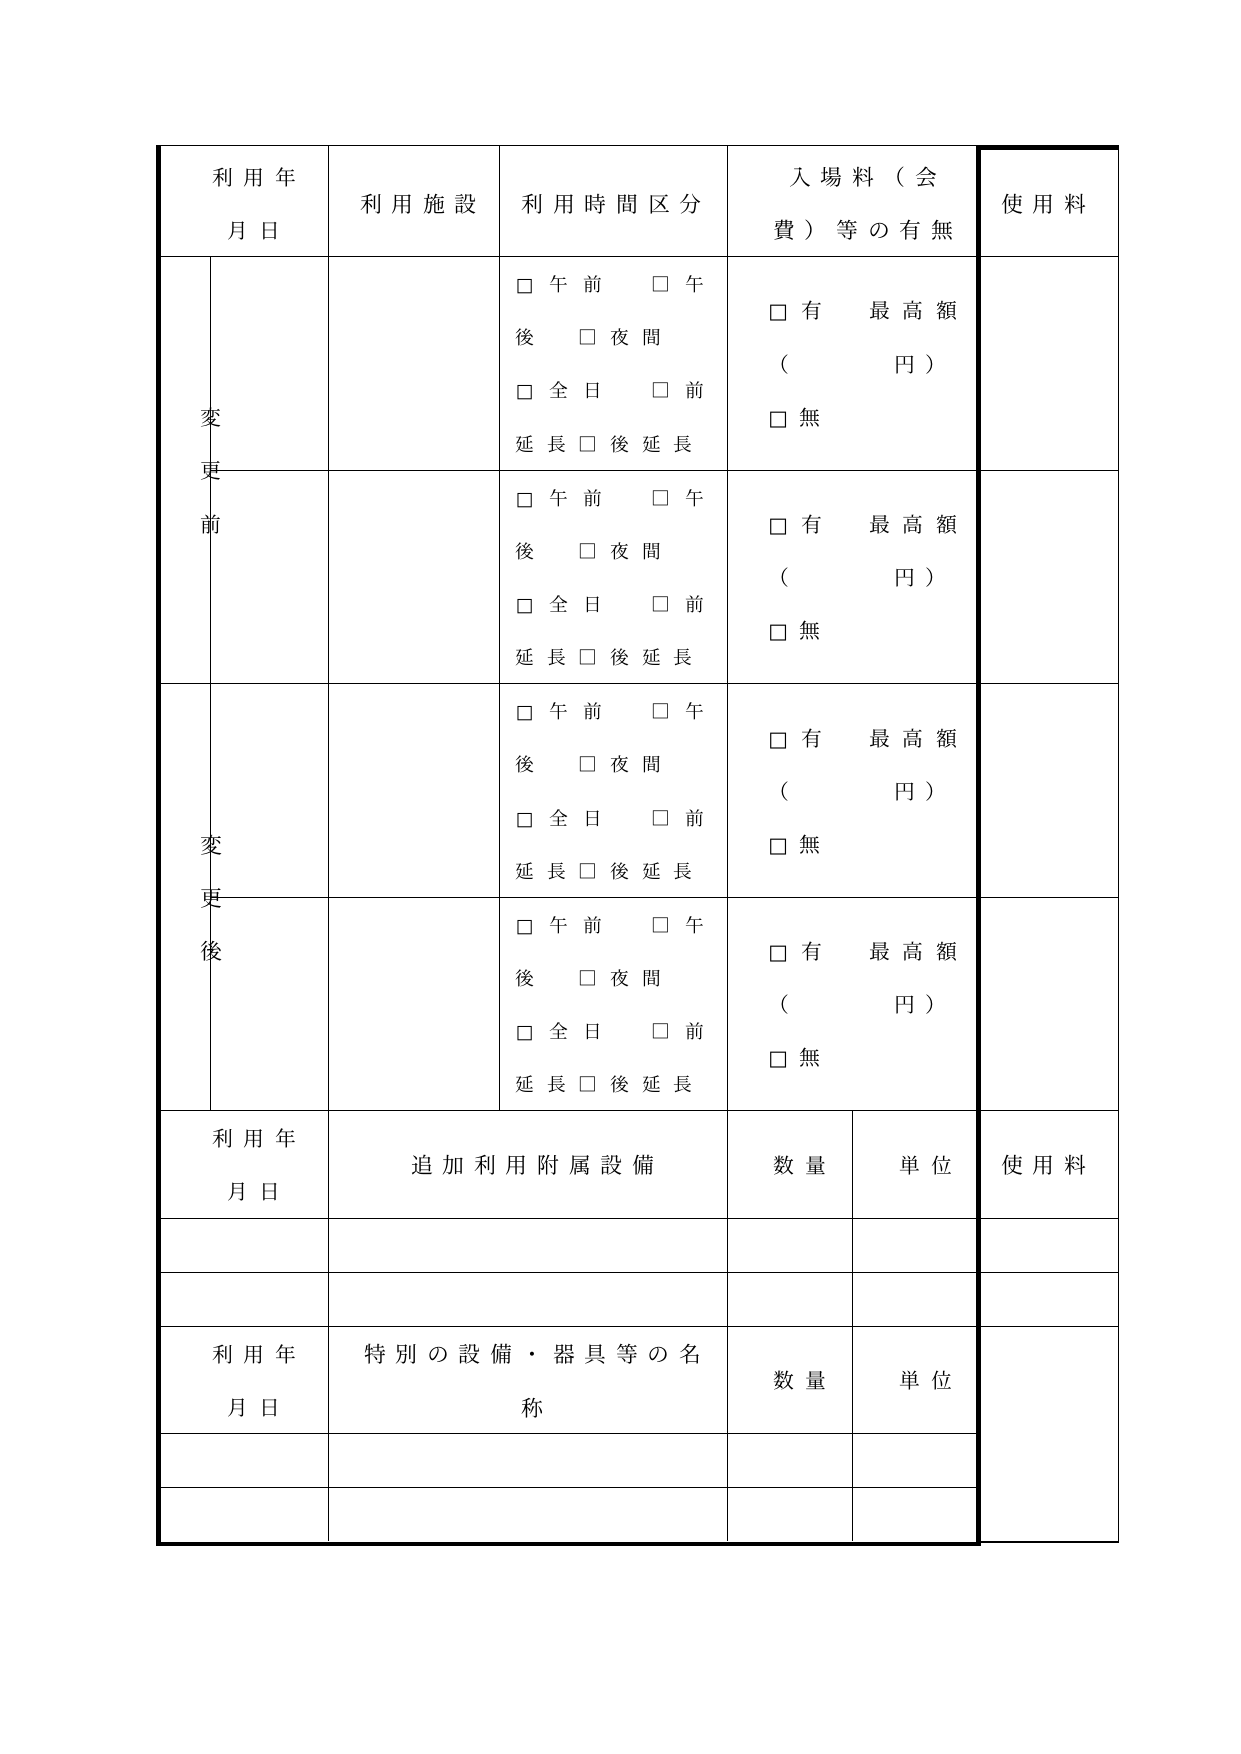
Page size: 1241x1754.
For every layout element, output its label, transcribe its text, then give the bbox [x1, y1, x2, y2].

table_cell [329, 1219, 727, 1272]
table_cell □有 最高額（ 円） □無 [728, 257, 976, 469]
table_cell □午前 □午後 □夜間 □全日 □前延長□後延長 [500, 898, 727, 1110]
table_cell 数量 [728, 1327, 852, 1433]
table_cell [981, 684, 1118, 897]
table_cell [329, 898, 499, 1110]
table_cell [853, 1434, 976, 1487]
table_cell 利用時間区分 [500, 146, 727, 256]
table_cell [728, 1273, 852, 1326]
table_cell [211, 471, 328, 683]
table_cell [728, 1488, 852, 1541]
table_cell □午前 □午後 □夜間 □全日 □前延長□後延長 [500, 684, 727, 897]
table_cell [728, 1219, 852, 1272]
table_cell 変更後 [161, 684, 210, 1110]
table_cell [211, 684, 328, 897]
table_cell 使用料 [981, 1111, 1118, 1217]
table_cell 追加利用附属設備 [329, 1111, 727, 1217]
table_cell [728, 1434, 852, 1487]
table_cell [161, 1219, 328, 1272]
table_cell 特別の設備・器具等の名称 [329, 1327, 727, 1433]
table_cell [329, 1273, 727, 1326]
table_cell [211, 898, 328, 1110]
table_cell [161, 1273, 328, 1326]
table_cell □午前 □午後 □夜間 □全日 □前延長□後延長 [500, 471, 727, 683]
table_cell [329, 1488, 727, 1541]
table_cell [981, 1273, 1118, 1326]
table_cell [161, 1434, 328, 1487]
table_cell 使用料 [981, 150, 1118, 256]
table_cell 入場料（会費）等の有無 [728, 146, 976, 256]
table_cell [853, 1273, 976, 1326]
table_cell [329, 684, 499, 897]
table_cell [329, 257, 499, 469]
table_cell 単位 [853, 1111, 976, 1217]
table_cell □有 最高額（ 円） □無 [728, 471, 976, 683]
table_cell 単位 [853, 1327, 976, 1433]
table_cell [853, 1219, 976, 1272]
table_cell 利用年月日 [161, 1111, 328, 1217]
table_cell □午前 □午後 □夜間 □全日 □前延長□後延長 [500, 257, 727, 469]
table_cell [981, 898, 1118, 1110]
table_cell [211, 257, 328, 469]
table_cell [981, 1327, 1118, 1541]
table_cell [329, 471, 499, 683]
table_cell 利用施設 [329, 146, 499, 256]
table_cell [981, 1219, 1118, 1272]
table_cell [161, 1488, 328, 1541]
table_cell 利用年月日 [161, 1327, 328, 1433]
table_cell [853, 1488, 976, 1541]
table_cell 利用年月日 [161, 146, 328, 256]
table_cell [981, 471, 1118, 683]
table_cell 変更前 [161, 257, 210, 683]
table_cell 数量 [728, 1111, 852, 1217]
table_cell [329, 1434, 727, 1487]
table_cell □有 最高額（ 円） □無 [728, 898, 976, 1110]
table_cell □有 最高額（ 円） □無 [728, 684, 976, 897]
table_cell [981, 257, 1118, 469]
